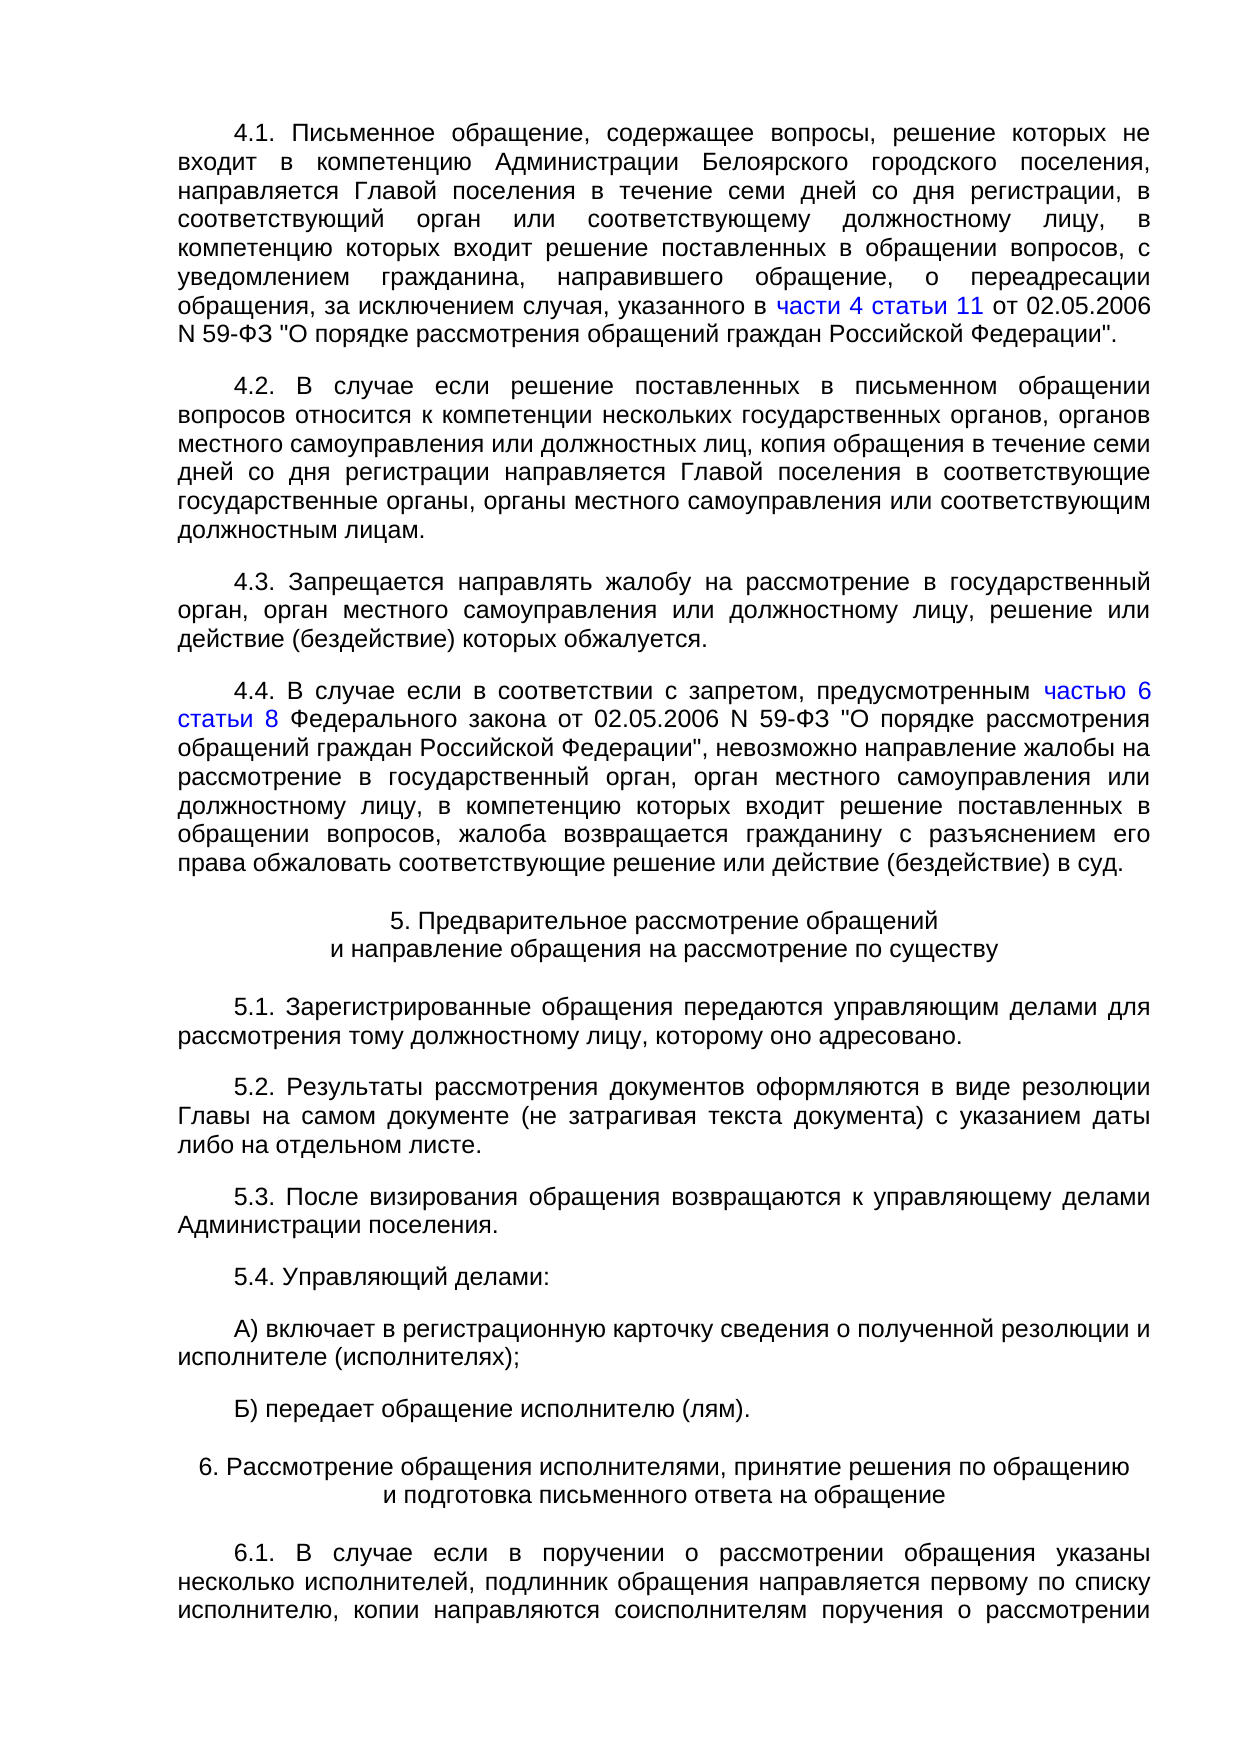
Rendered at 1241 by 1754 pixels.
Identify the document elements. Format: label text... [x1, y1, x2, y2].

text 5.4. Управляющий делами: [177, 1262, 1152, 1291]
text 5. Предварительное рассмотрение обращений [177, 906, 1152, 934]
text 4.4. В случае если в соответствии с запретом, предусмотренным частью 6 статьи 8 Федерального закона от 02.05.2006 N 59-ФЗ "О порядке рассмотрения обращений граждан Российской Федерации", невозможно направление жалобы на рассмотрение в государственный орган, орган местного самоуправления или должностному лицу, в компетенцию которых входит решение поставленных в обращении вопросов, жалоба возвращается гражданину с разъяснением его права обжаловать соответствующие решение или действие (бездействие) в суд. [177, 676, 1152, 877]
text и подготовка письменного ответа на обращение [177, 1480, 1152, 1509]
text 4.1. Письменное обращение, содержащее вопросы, решение которых не входит в компетенцию Администрации Белоярского городского поселения, направляется Главой поселения в течение семи дней со дня регистрации, в соответствующий орган или соответствующему должностному лицу, в компетенцию которых входит решение поставленных в обращении вопросов, с уведомлением гражданина, направившего обращение, о переадресации обращения, за исключением случая, указанного в части 4 статьи 11 от 02.05.2006 N 59-ФЗ "О порядке рассмотрения обращений граждан Российской Федерации". [177, 118, 1152, 348]
text 4.2. В случае если решение поставленных в письменном обращении вопросов относится к компетенции нескольких государственных органов, органов местного самоуправления или должностных лиц, копия обращения в течение семи дней со дня регистрации направляется Главой поселения в соответствующие государственные органы, органы местного самоуправления или соответствующим должностным лицам. [177, 371, 1152, 543]
text Б) передает обращение исполнителю (лям). [177, 1394, 1152, 1423]
text А) включает в регистрационную карточку сведения о полученной резолюции и исполнителе (исполнителях); [177, 1313, 1152, 1371]
text 5.2. Результаты рассмотрения документов оформляются в виде резолюции Главы на самом документе (не затрагивая текста документа) с указанием даты либо на отдельном листе. [177, 1072, 1152, 1158]
text 6. Рассмотрение обращения исполнителями, принятие решения по обращению [177, 1451, 1152, 1480]
text и направление обращения на рассмотрение по существу [177, 934, 1152, 963]
text 4.3. Запрещается направлять жалобу на рассмотрение в государственный орган, орган местного самоуправления или должностному лицу, решение или действие (бездействие) которых обжалуется. [177, 566, 1152, 653]
text 5.3. После визирования обращения возвращаются к управляющему делами Администрации поселения. [177, 1181, 1152, 1239]
text 5.1. Зарегистрированные обращения передаются управляющим делами для рассмотрения тому должностному лицу, которому оно адресовано. [177, 992, 1152, 1049]
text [177, 1538, 1152, 1624]
